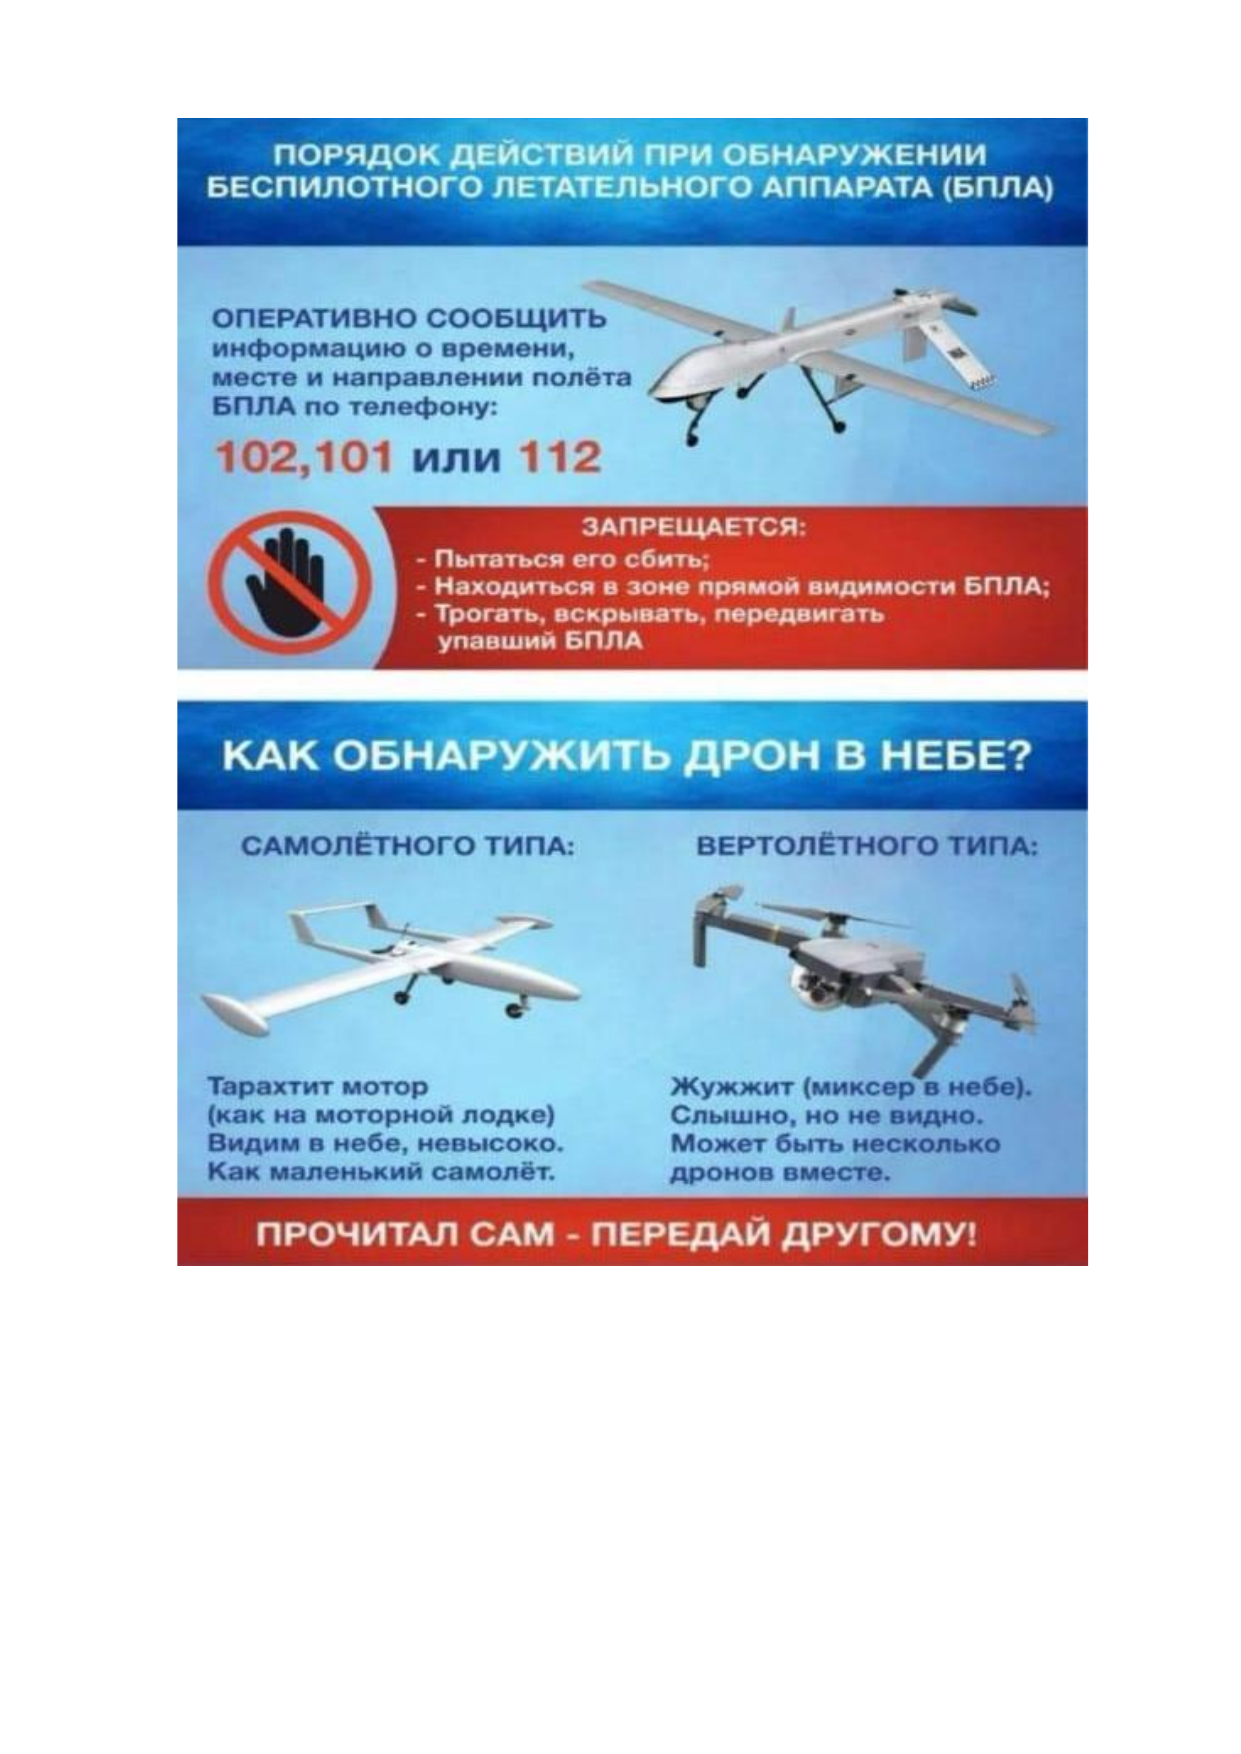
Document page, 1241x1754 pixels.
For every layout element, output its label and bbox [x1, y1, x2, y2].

picture [177, 118, 1089, 1266]
